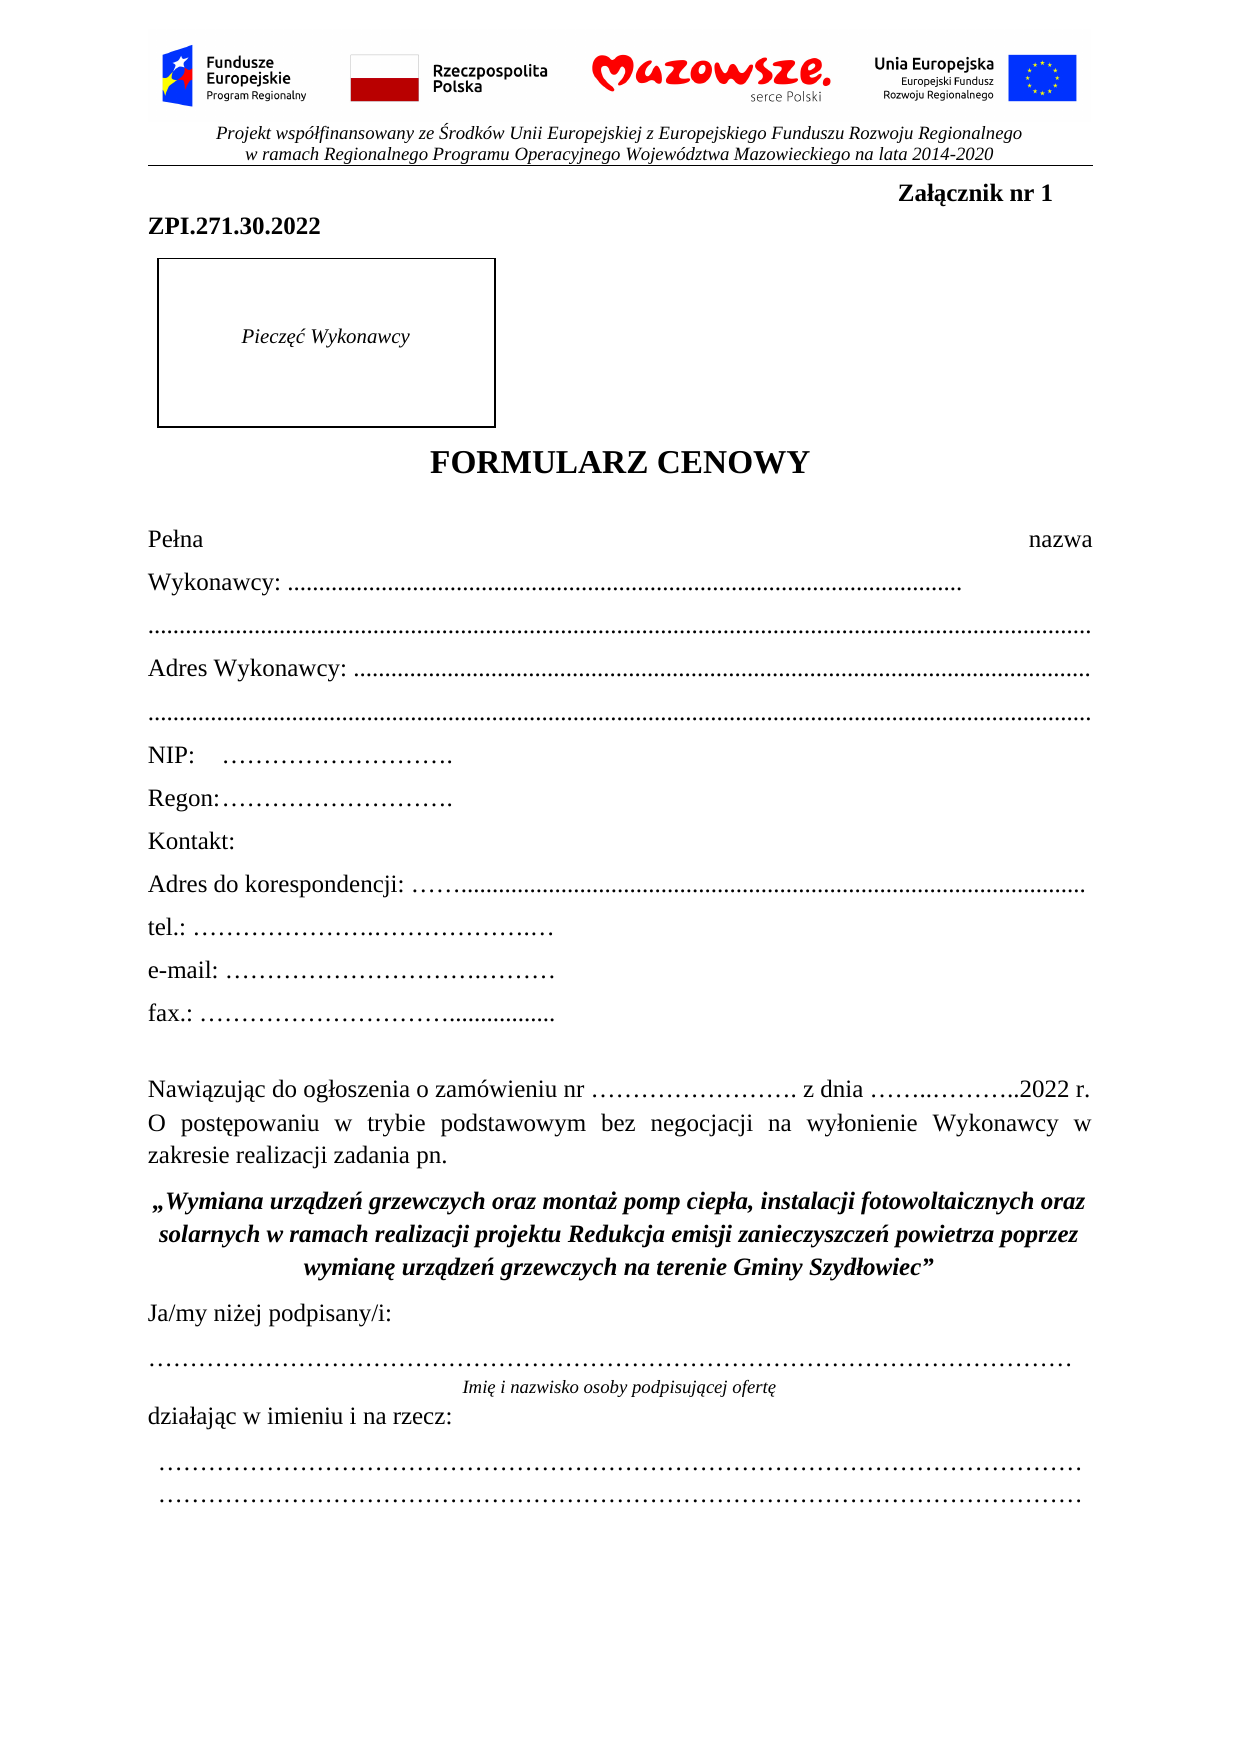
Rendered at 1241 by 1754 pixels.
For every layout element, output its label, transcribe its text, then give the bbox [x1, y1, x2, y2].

text Załącznik nr 1 [823, 178, 1093, 207]
text FORMULARZ CENOWY [148, 443, 1093, 481]
text fax.: …………………………................. [148, 998, 1093, 1027]
text …………………………………………………………………………………………………………………………………………………………………………………………………… [148, 1447, 1093, 1508]
picture [147, 29, 1092, 122]
text Regon: ………………………. [148, 783, 1093, 812]
text Adres Wykonawcy: ...................................................................................................................... [148, 653, 1093, 682]
text tel.: ………………….……………….… [148, 912, 1093, 941]
text Nawiązując do ogłoszenia o zamówieniu nr ……………………. z dnia ……..………..2022 r. [148, 1074, 1093, 1103]
text ....................................................................................................................................................... [148, 697, 1093, 725]
text O postępowaniu w trybie podstawowym bez negocjacji na wyłonienie Wykonawcy w zakresie realizacji zadania pn. [148, 1108, 1093, 1169]
text Ja/my niżej podpisany/i: [148, 1298, 1093, 1326]
text „Wymiana urządzeń grzewczych oraz montaż pomp ciepła, instalacji fotowoltaicznych oraz solarnych w ramach realizacji projektu Redukcja emisji zanieczyszczeń powietrza poprzez wymianę urządzeń grzewczych na terenie Gminy Szydłowiec” [148, 1186, 1093, 1281]
text Pełna nazwa Wykonawcy: ............................................................................................................ [148, 524, 1093, 596]
text ZPI.271.30.2022 [148, 211, 1093, 240]
text Imię i nazwisko osoby podpisującej ofertę [148, 1376, 1093, 1398]
text NIP: ………………………. [148, 740, 1093, 768]
text Adres do korespondencji: …….................................................................................................... [148, 869, 1093, 898]
text działając w imieniu i na rzecz: [148, 1401, 1093, 1430]
text ………………………………………………………………………………………………… [148, 1343, 1093, 1372]
text Kontakt: [148, 826, 1093, 855]
text e-mail: ………………………….……… [148, 955, 1093, 984]
text ....................................................................................................................................................... [148, 610, 1093, 639]
